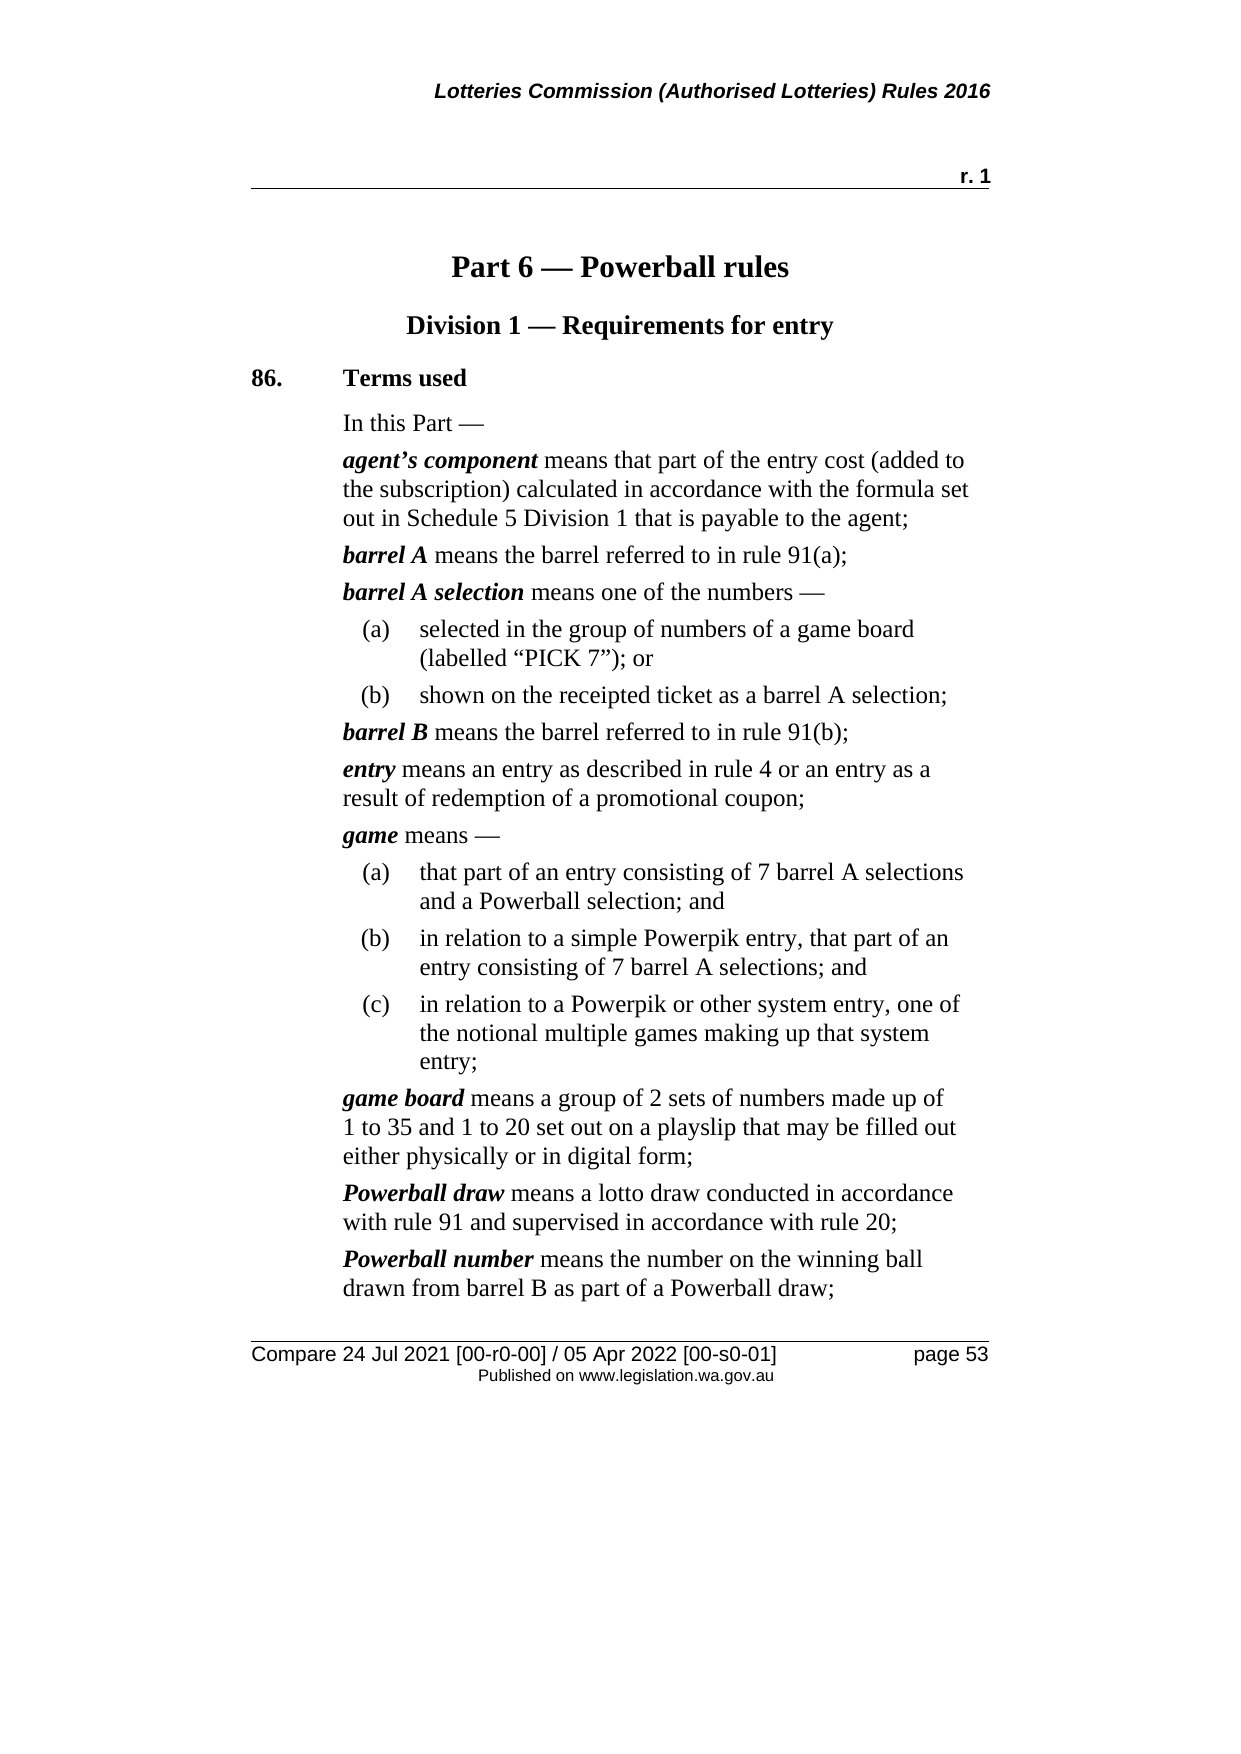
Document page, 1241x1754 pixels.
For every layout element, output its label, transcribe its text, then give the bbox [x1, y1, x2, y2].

text agent’s component means that part of the entry cost (added to the subscription) calculated in accordance with the formula set out in Schedule 5 Division 1 that is payable to the agent; [251, 446, 989, 532]
text (c) in relation to a Powerpik or other system entry, one of the notional multiple games making up that system entry; [251, 989, 989, 1075]
text (b) in relation to a simple Powerpik entry, that part of an entry consisting of 7 barrel A selections; and [251, 923, 989, 981]
text Powerball number means the number on the winning ball drawn from barrel B as part of a Powerball draw; [251, 1244, 989, 1301]
text (b) shown on the receipted ticket as a barrel A selection; [251, 680, 989, 709]
subtitle Division 1 — Requirements for entry [251, 309, 989, 340]
text game board means a group of 2 sets of numbers made up of 1 to 35 and 1 to 20 set out on a playslip that may be filled out either physically or in digital form; [251, 1083, 989, 1170]
subtitle 86. Terms used [251, 363, 989, 392]
text barrel B means the barrel referred to in rule 91(b); [251, 717, 989, 746]
text (a) that part of an entry consisting of 7 barrel A selections and a Powerball selection; and [251, 857, 989, 915]
text barrel A selection means one of the numbers — [251, 577, 989, 606]
text Powerball draw means a lotto draw conducted in accordance with rule 91 and supervised in accordance with rule 20; [251, 1178, 989, 1236]
subtitle Part 6 — Powerball rules [251, 248, 989, 284]
text In this Part — [251, 408, 989, 437]
text entry means an entry as described in rule 4 or an entry as a result of redemption of a promotional coupon; [251, 754, 989, 812]
text game means — [251, 820, 989, 849]
text (a) selected in the group of numbers of a game board (labelled “PICK 7”); or [251, 614, 989, 672]
text barrel A means the barrel referred to in rule 91(a); [251, 540, 989, 569]
